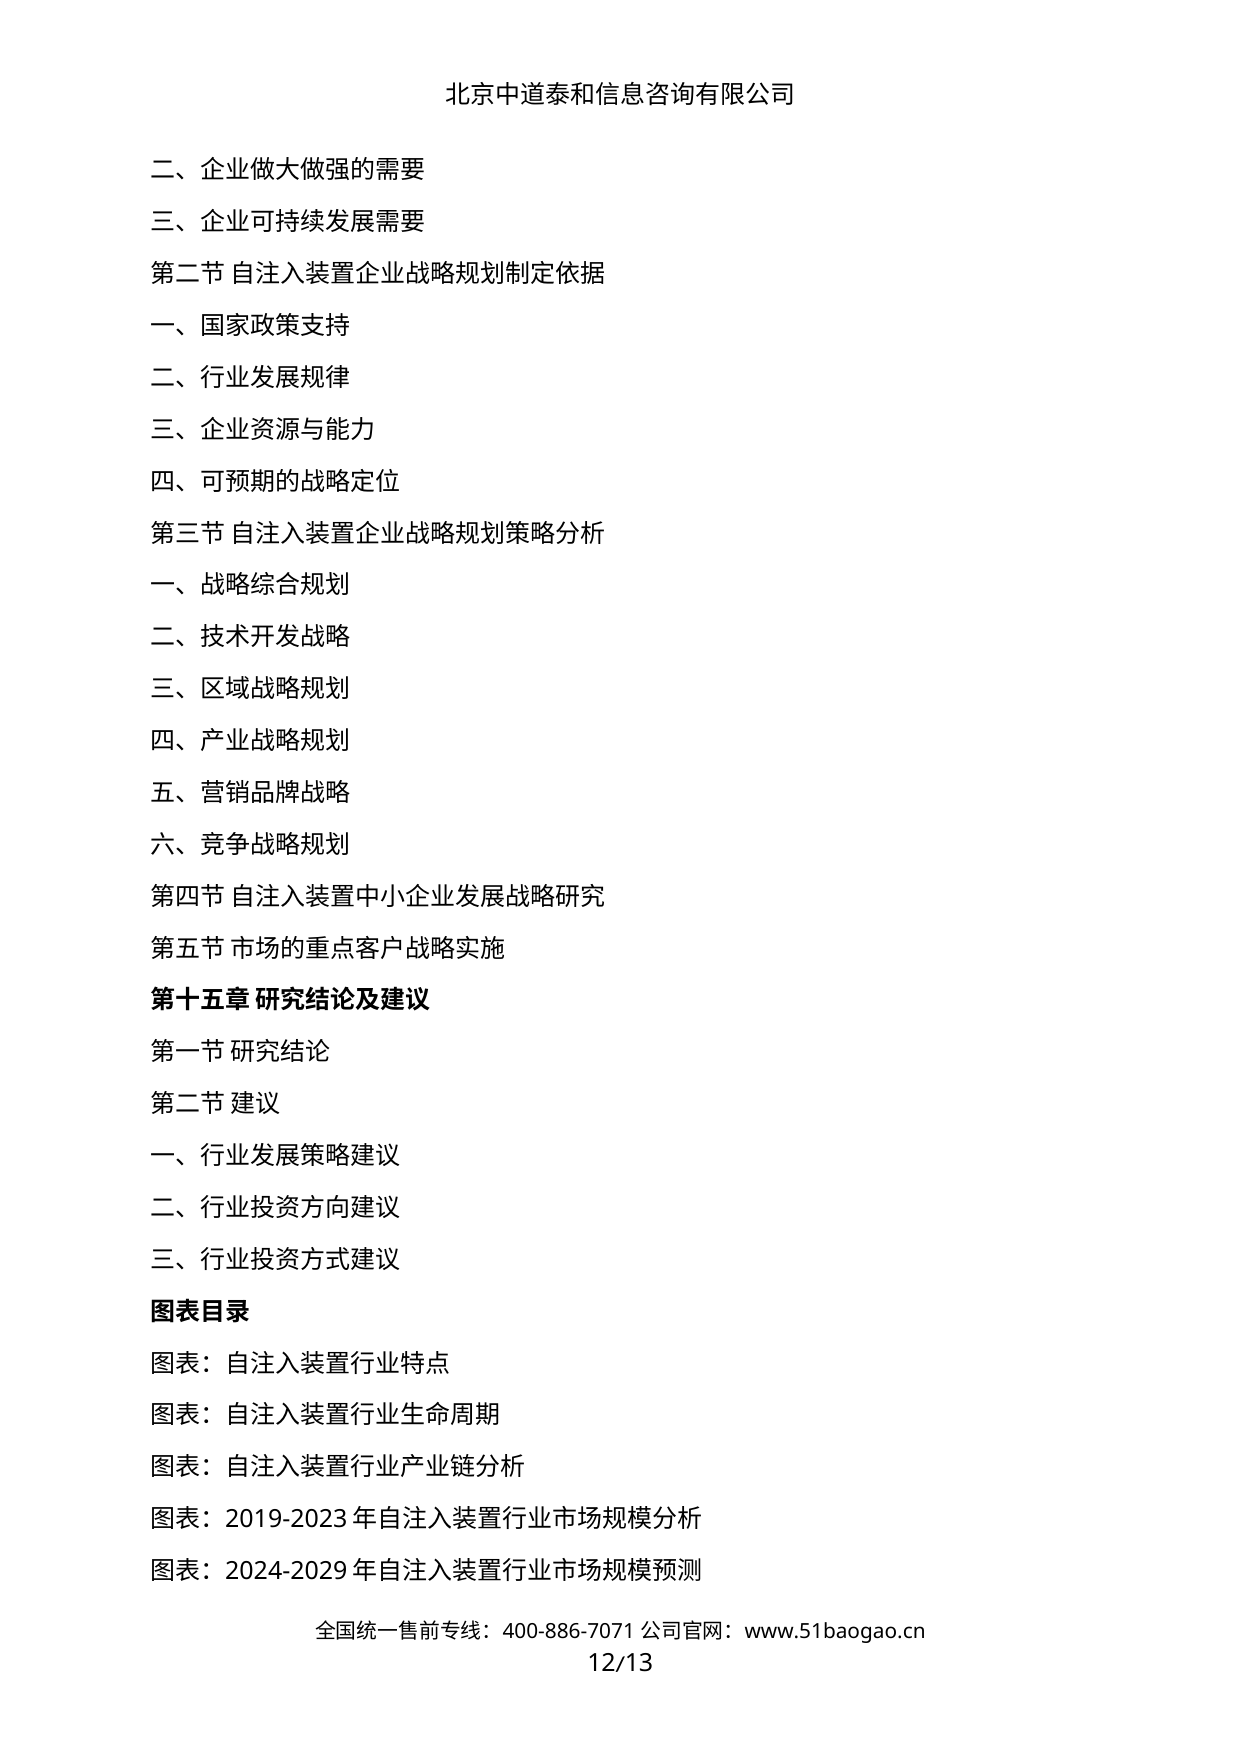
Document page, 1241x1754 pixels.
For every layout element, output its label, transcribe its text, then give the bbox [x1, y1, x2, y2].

text 图表目录 [150, 1291, 1090, 1327]
text 三、企业可持续发展需要 [150, 202, 1090, 238]
text 三、行业投资方式建议 [150, 1239, 1090, 1276]
text 四、可预期的战略定位 [150, 461, 1090, 497]
text 二、技术开发战略 [150, 617, 1090, 653]
text 一、行业发展策略建议 [150, 1136, 1090, 1172]
text 第一节 研究结论 [150, 1032, 1090, 1068]
text 图表：自注入装置行业特点 [150, 1343, 1090, 1379]
text 五、营销品牌战略 [150, 772, 1090, 809]
text 第四节 自注入装置中小企业发展战略研究 [150, 876, 1090, 912]
text 四、产业战略规划 [150, 721, 1090, 757]
text 第十五章 研究结论及建议 [150, 980, 1090, 1016]
text 三、区域战略规划 [150, 669, 1090, 705]
text 第二节 建议 [150, 1084, 1090, 1120]
text 图表：自注入装置行业生命周期 [150, 1395, 1090, 1431]
text 二、企业做大做强的需要 [150, 150, 1090, 186]
text 六、竞争战略规划 [150, 824, 1090, 861]
text 第三节 自注入装置企业战略规划策略分析 [150, 513, 1090, 549]
text 第二节 自注入装置企业战略规划制定依据 [150, 254, 1090, 290]
text 一、战略综合规划 [150, 565, 1090, 601]
text 第五节 市场的重点客户战略实施 [150, 928, 1090, 964]
text 一、国家政策支持 [150, 306, 1090, 342]
text 二、行业投资方向建议 [150, 1187, 1090, 1224]
text 图表：2024-2029年自注入装置行业市场规模预测 [150, 1551, 1090, 1587]
text 三、企业资源与能力 [150, 409, 1090, 446]
text 二、行业发展规律 [150, 357, 1090, 394]
text 图表：2019-2023年自注入装置行业市场规模分析 [150, 1499, 1090, 1535]
text 图表：自注入装置行业产业链分析 [150, 1447, 1090, 1483]
